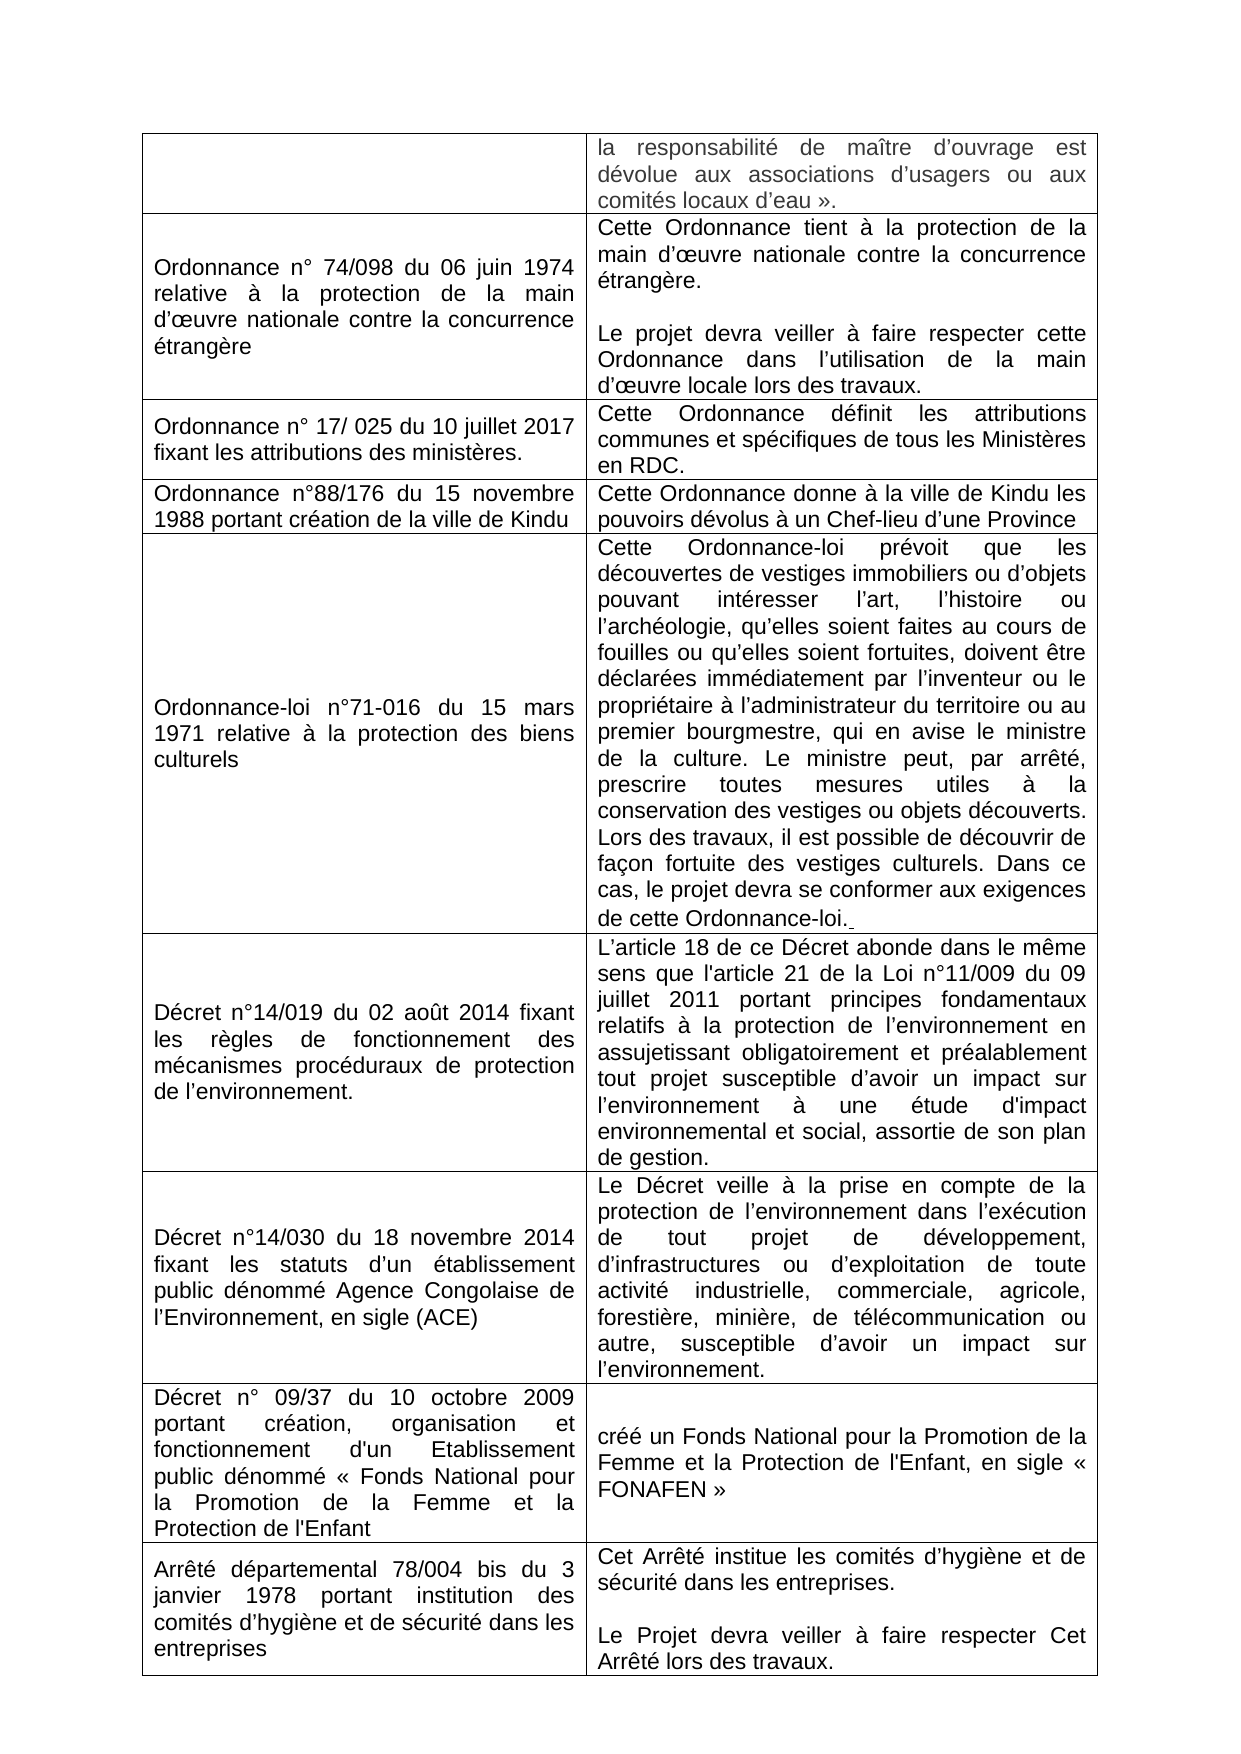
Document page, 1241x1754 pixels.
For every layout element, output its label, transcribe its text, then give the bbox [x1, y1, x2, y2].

table_cell Ordonnance-loi n°71-016 du 15 mars 1971 relative à la protection des biens culturels [143, 534, 586, 932]
table_cell Ordonnance n°88/176 du 15 novembre 1988 portant création de la ville de Kindu [143, 480, 586, 533]
table_cell créé un Fonds National pour la Promotion de la Femme et la Protection de l'Enfant, en sigle « FONAFEN » [587, 1384, 1097, 1542]
table_cell Décret n° 09/37 du 10 octobre 2009 portant création, organisation et fonctionnement d'un Etablissement public dénommé « Fonds National pour la Promotion de la Femme et la Protection de l'Enfant [143, 1384, 586, 1542]
table_cell Décret n°14/030 du 18 novembre 2014 fixant les statuts d’un établissement public dénommé Agence Congolaise de l’Environnement, en sigle (ACE) [143, 1172, 586, 1382]
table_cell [587, 134, 1097, 213]
table_cell Ordonnance n° 74/098 du 06 juin 1974 relative à la protection de la main d’œuvre nationale contre la concurrence étrangère [143, 214, 586, 399]
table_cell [143, 134, 586, 213]
table_cell Le Décret veille à la prise en compte de la protection de l’environnement dans l’exécution de tout projet de développement, d’infrastructures ou d’exploitation de toute activité industrielle, commerciale, agricole, forestière, minière, de télécommunication ou autre, susceptible d’avoir un impact sur l’environnement. [587, 1172, 1097, 1382]
table_cell Cette Ordonnance donne à la ville de Kindu les pouvoirs dévolus à un Chef-lieu d’une Province [587, 480, 1097, 533]
table_cell L’article 18 de ce Décret abonde dans le même sens que l'article 21 de la Loi n°11/009 du 09 juillet 2011 portant principes fondamentaux relatifs à la protection de l’environnement en assujetissant obligatoirement et préalablement tout projet susceptible d’avoir un impact sur l’environnement à une étude d'impact environnemental et social, assortie de son plan de gestion. [587, 934, 1097, 1171]
table_cell Ordonnance n° 17/ 025 du 10 juillet 2017 fixant les attributions des ministères. [143, 400, 586, 479]
table_cell Cette Ordonnance définit les attributions communes et spécifiques de tous les Ministères en RDC. [587, 400, 1097, 479]
table_cell Cette Ordonnance-loi prévoit que les découvertes de vestiges immobiliers ou d’objets pouvant intéresser l’art, l’histoire ou l’archéologie, qu’elles soient faites au cours de fouilles ou qu’elles soient fortuites, doivent être déclarées immédiatement par l’inventeur ou le propriétaire à l’administrateur du territoire ou au premier bourgmestre, qui en avise le ministre de la culture. Le ministre peut, par arrêté, prescrire toutes mesures utiles à la conservation des vestiges ou objets découverts. Lors des travaux, il est possible de découvrir de façon fortuite des vestiges culturels. Dans ce cas, le projet devra se conformer aux exigences de cette Ordonnance-loi. [587, 534, 1097, 932]
table_cell Décret n°14/019 du 02 août 2014 fixant les règles de fonctionnement des mécanismes procéduraux de protection de l’environnement. [143, 934, 586, 1171]
table_cell Cette Ordonnance tient à la protection de la main d’œuvre nationale contre la concurrence étrangère. Le projet devra veiller à faire respecter cette Ordonnance dans l’utilisation de la main d’œuvre locale lors des travaux. [587, 214, 1097, 399]
table_cell Arrêté départemental 78/004 bis du 3 janvier 1978 portant institution des comités d’hygiène et de sécurité dans les entreprises [143, 1543, 586, 1674]
table_cell Cet Arrêté institue les comités d’hygiène et de sécurité dans les entreprises. Le Projet devra veiller à faire respecter Cet Arrêté lors des travaux. [587, 1543, 1097, 1674]
